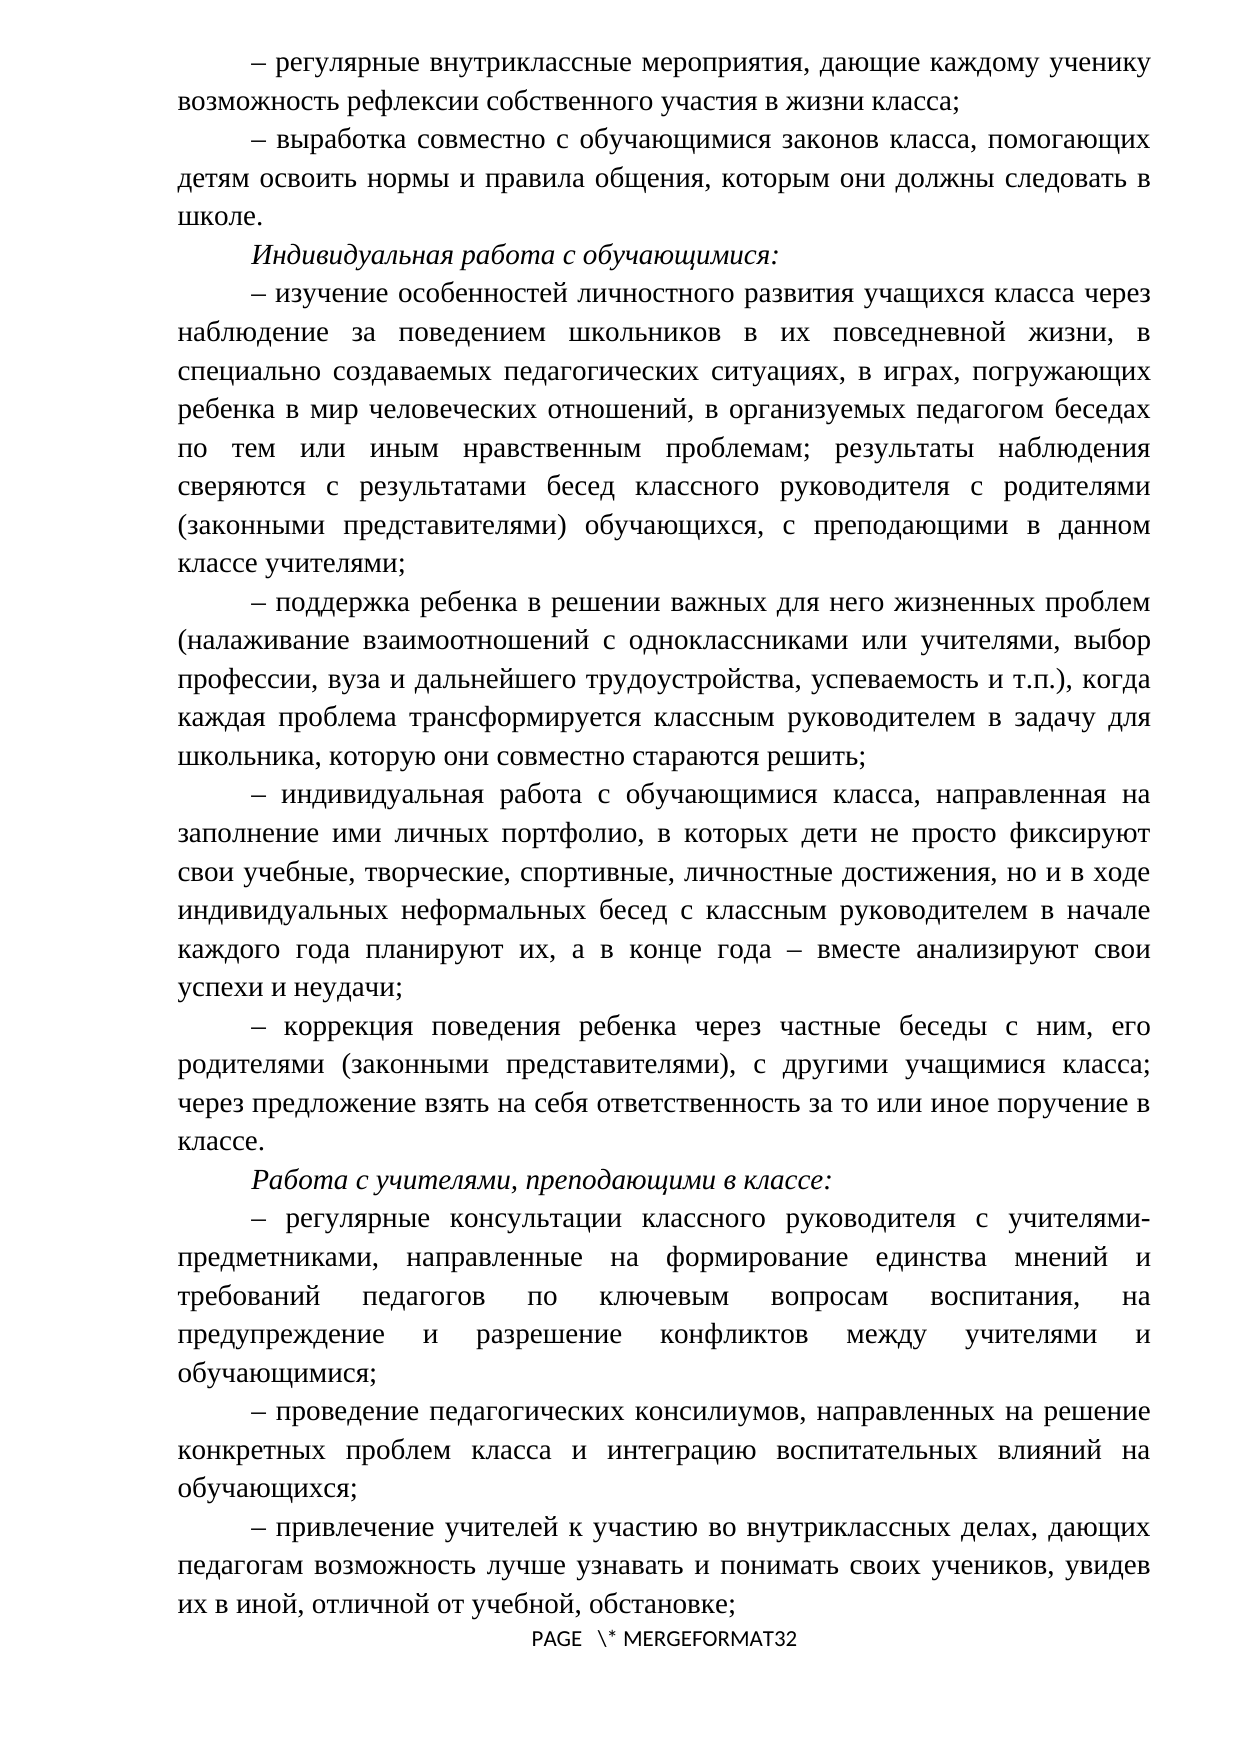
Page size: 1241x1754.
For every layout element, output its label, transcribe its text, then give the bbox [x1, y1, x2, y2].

text – регулярные консультации классного руководителя с учителями-предметниками, направленные на формирование единства мнений и требований педагогов по ключевым вопросам воспитания, на предупреждение и разрешение конфликтов между учителями и обучающимися; [177, 1201, 1152, 1388]
text – индивидуальная работа с обучающимися класса, направленная на заполнение ими личных портфолио, в которых дети не просто фиксируют свои учебные, творческие, спортивные, личностные достижения, но и в ходе индивидуальных неформальных бесед с классным руководителем в начале каждого года планируют их, а в конце года – вместе анализируют свои успехи и неудачи; [177, 777, 1152, 1003]
text – привлечение учителей к участию во внутриклассных делах, дающих педагогам возможность лучше узнавать и понимать своих учеников, увидев их в иной, отличной от учебной, обстановке; [177, 1509, 1152, 1619]
text – выработка совместно с обучающимися законов класса, помогающих детям освоить нормы и правила общения, которым они должны следовать в школе. [177, 121, 1152, 232]
text – изучение особенностей личностного развития учащихся класса через наблюдение за поведением школьников в их повседневной жизни, в специально создаваемых педагогических ситуациях, в играх, погружающих ребенка в мир человеческих отношений, в организуемых педагогом беседах по тем или иным нравственным проблемам; результаты наблюдения сверяются с результатами бесед классного руководителя с родителями (законными представителями) обучающихся, с преподающими в данном классе учителями; [177, 276, 1152, 579]
text – регулярные внутриклассные мероприятия, дающие каждому ученику возможность рефлексии собственного участия в жизни класса; [177, 44, 1152, 116]
text Работа с учителями, преподающими в классе: [177, 1162, 1152, 1196]
text – поддержка ребенка в решении важных для него жизненных проблем (налаживание взаимоотношений с одноклассниками или учителями, выбор профессии, вуза и дальнейшего трудоустройства, успеваемость и т.п.), когда каждая проблема трансформируется классным руководителем в задачу для школьника, которую они совместно стараются решить; [177, 584, 1152, 772]
text – коррекция поведения ребенка через частные беседы с ним, его родителями (законными представителями), с другими учащимися класса; через предложение взять на себя ответственность за то или иное поручение в классе. [177, 1008, 1152, 1157]
text – проведение педагогических консилиумов, направленных на решение конкретных проблем класса и интеграцию воспитательных влияний на обучающихся; [177, 1393, 1152, 1504]
text Индивидуальная работа с обучающимися: [177, 237, 1152, 271]
